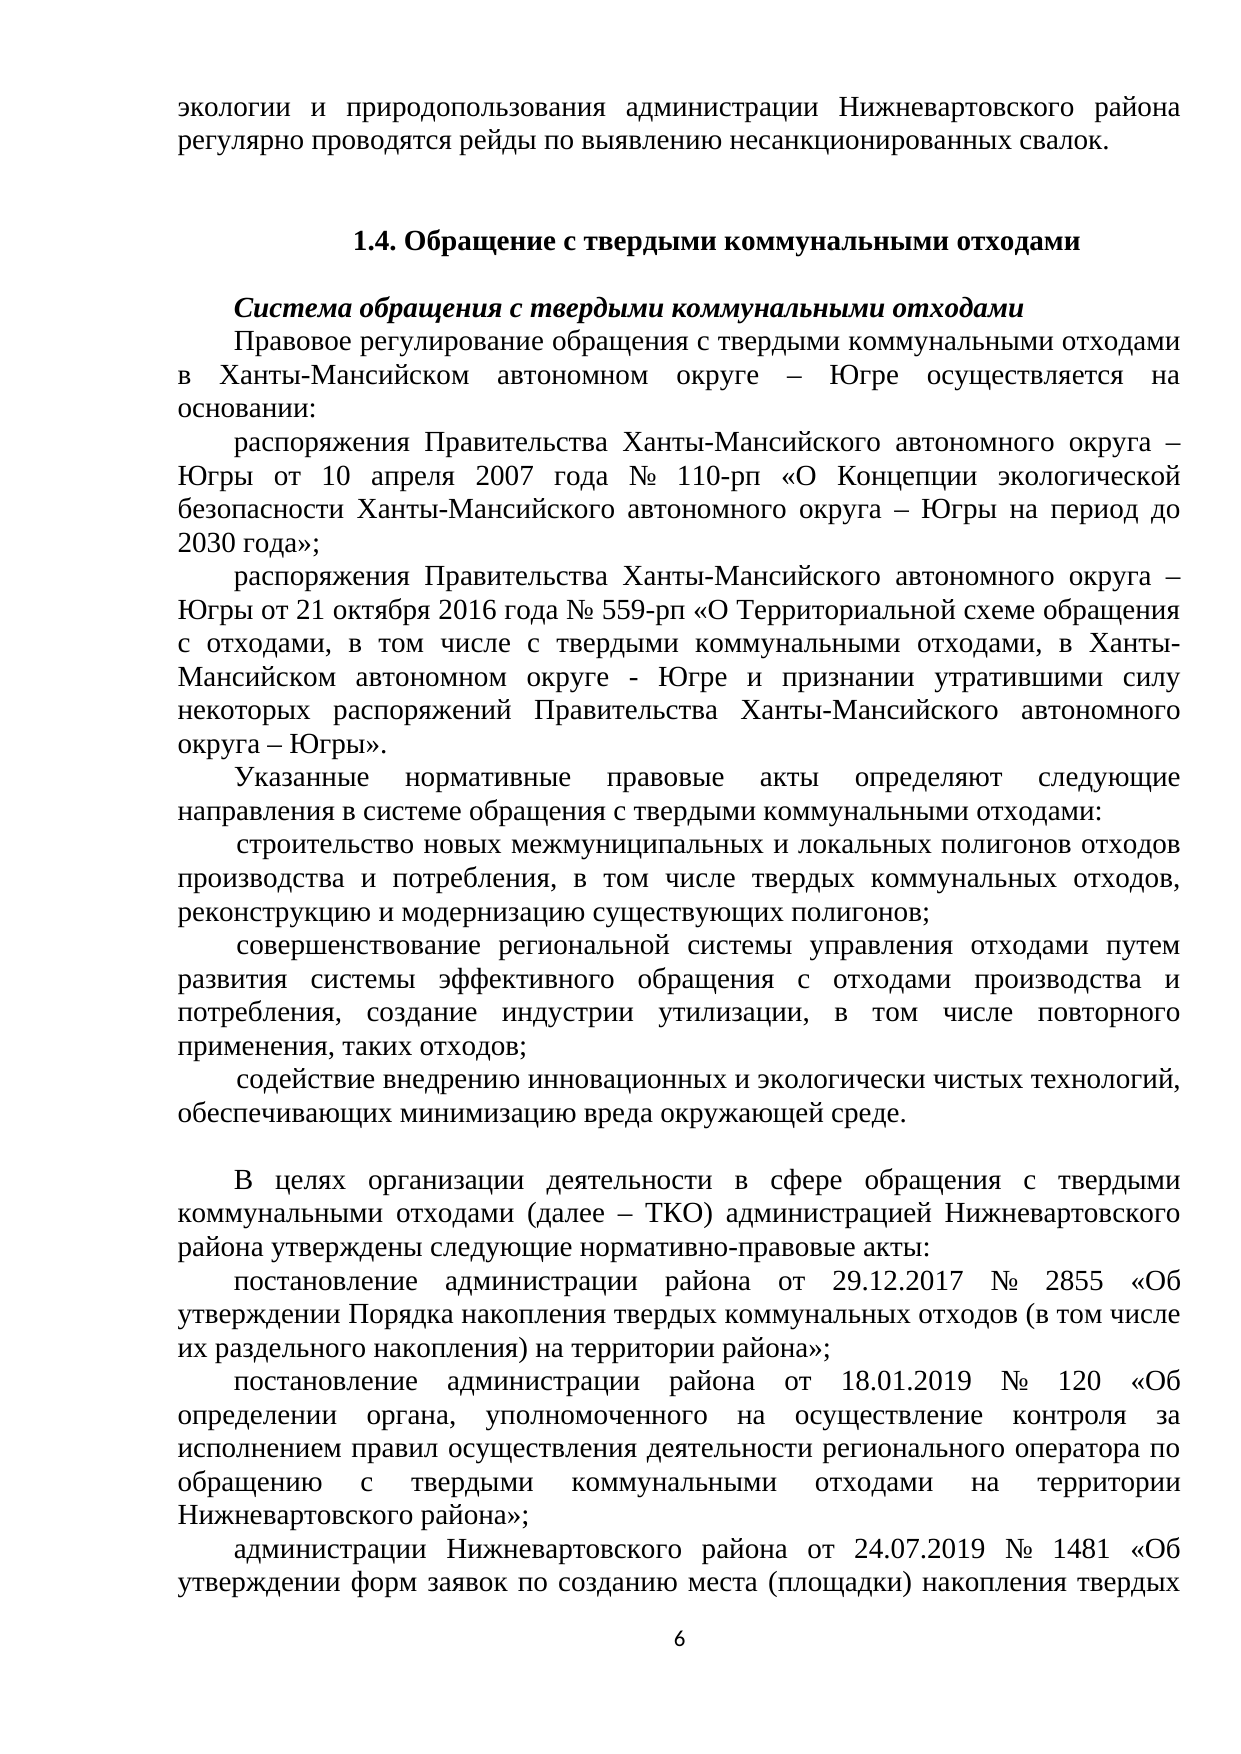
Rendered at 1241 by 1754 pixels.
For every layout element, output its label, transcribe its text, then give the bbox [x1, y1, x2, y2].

text распоряжения Правительства Ханты-Мансийского автономного округа – Югры от 10 апреля 2007 года № 110-рп «О Концепции экологической безопасности Ханты-Мансийского автономного округа – Югры на период до 2030 года»; [177, 424, 1181, 558]
text содействие внедрению инновационных и экологически чистых технологий, обеспечивающих минимизацию вреда окружающей среде. [177, 1061, 1181, 1128]
text совершенствование региональной системы управления отходами путем развития системы эффективного обращения с отходами производства и потребления, создание индустрии утилизации, в том числе повторного применения, таких отходов; [177, 927, 1181, 1061]
text постановление администрации района от 18.01.2019 № 120 «Об определении органа, уполномоченного на осуществление контроля за исполнением правил осуществления деятельности регионального оператора по обращению с твердыми коммунальными отходами на территории Нижневартовского района»; [177, 1363, 1181, 1531]
text 1.4. Обращение с твердыми коммунальными отходами [177, 223, 1181, 256]
text Правовое регулирование обращения с твердыми коммунальными отходами в Ханты-Мансийском автономном округе – Югре осуществляется на основании: [177, 323, 1181, 424]
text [177, 89, 1181, 156]
text строительство новых межмуниципальных и локальных полигонов отходов производства и потребления, в том числе твердых коммунальных отходов, реконструкцию и модернизацию существующих полигонов; [177, 827, 1181, 927]
text постановление администрации района от 29.12.2017 № 2855 «Об утверждении Порядка накопления твердых коммунальных отходов (в том числе их раздельного накопления) на территории района»; [177, 1263, 1181, 1363]
text Указанные нормативные правовые акты определяют следующие направления в системе обращения с твердыми коммунальными отходами: [177, 759, 1181, 827]
text распоряжения Правительства Ханты-Мансийского автономного округа – Югры от 21 октября 2016 года № 559-рп «О Территориальной схеме обращения с отходами, в том числе с твердыми коммунальными отходами, в Ханты-Мансийском автономном округе - Югре и признании утратившими силу некоторых распоряжений Правительства Ханты-Мансийского автономного округа – Югры». [177, 558, 1181, 759]
text В целях организации деятельности в сфере обращения с твердыми коммунальными отходами (далее – ТКО) администрацией Нижневартовского района утверждены следующие нормативно-правовые акты: [177, 1162, 1181, 1263]
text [177, 1531, 1181, 1598]
text Система обращения с твердыми коммунальными отходами [177, 290, 1181, 323]
